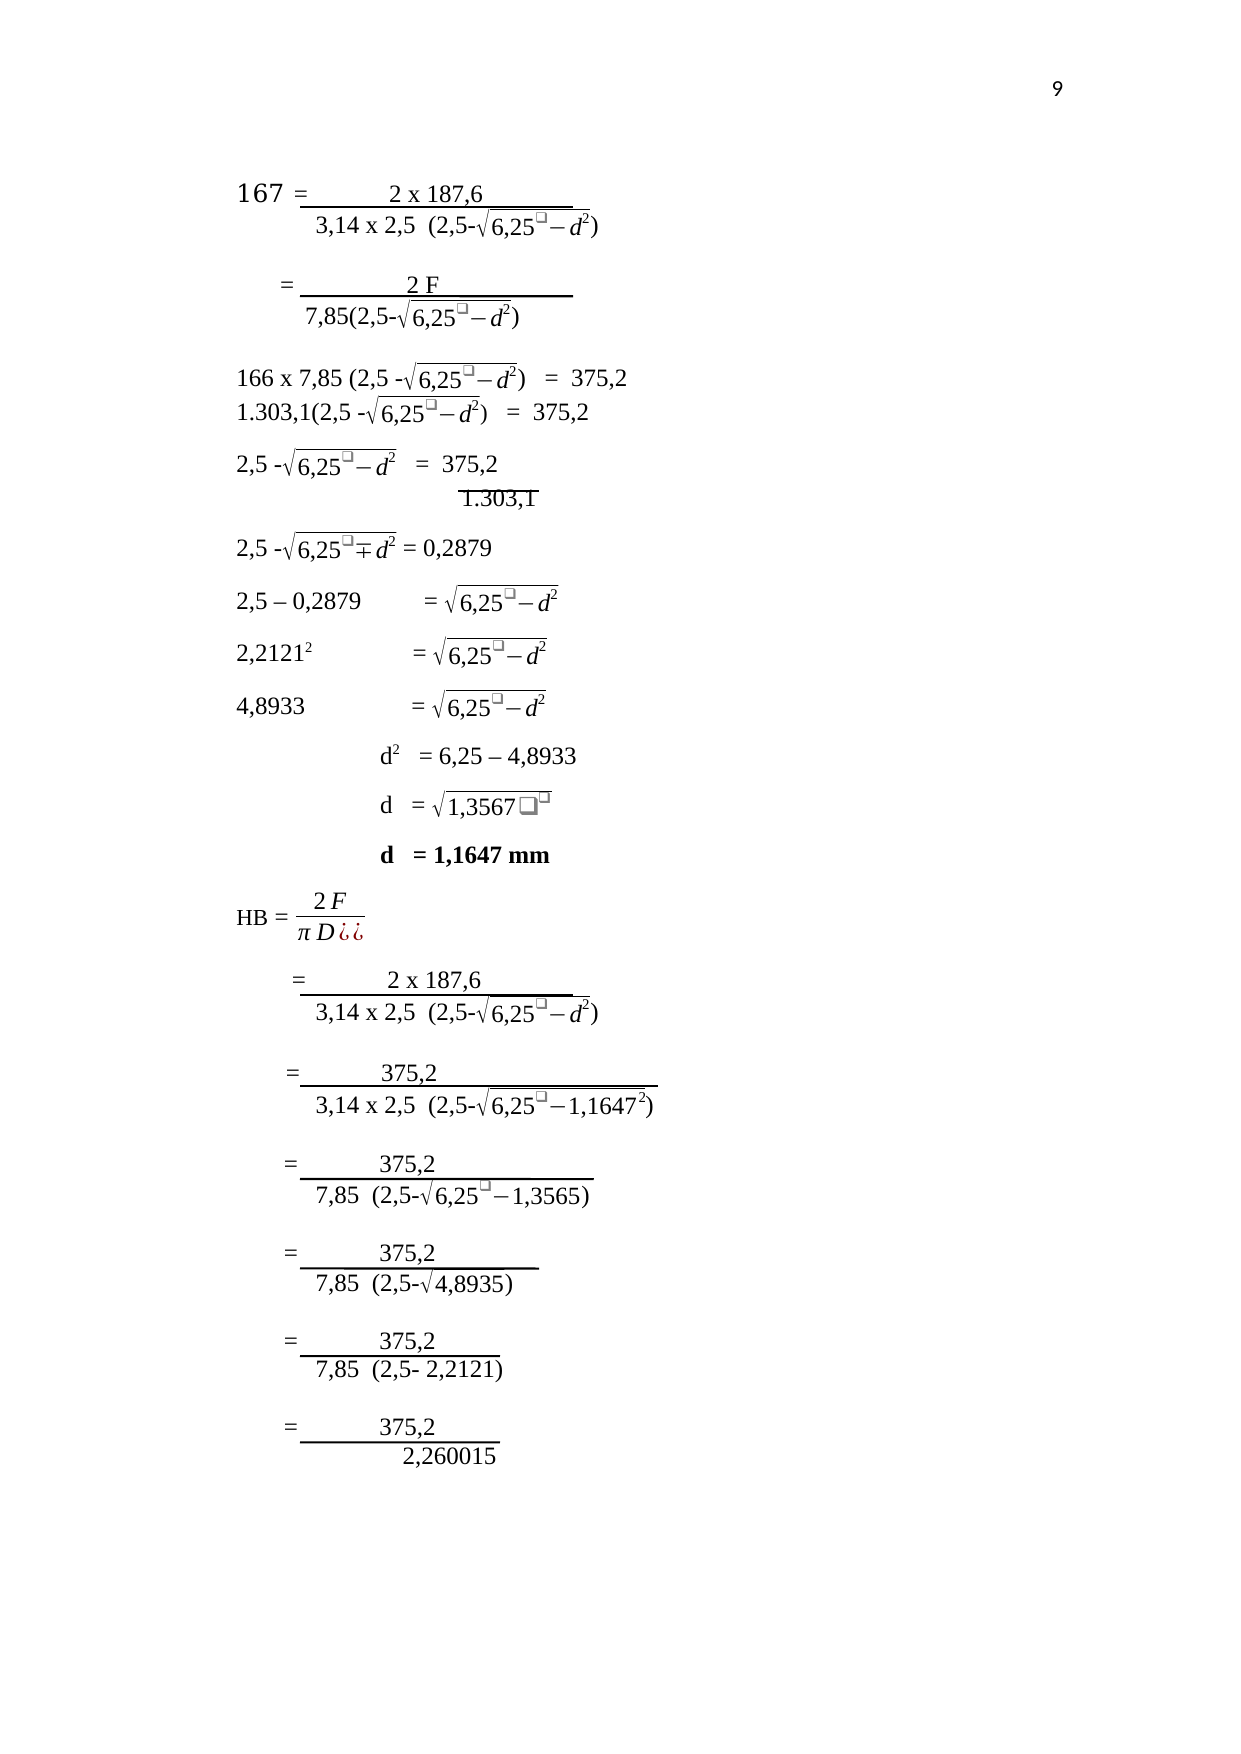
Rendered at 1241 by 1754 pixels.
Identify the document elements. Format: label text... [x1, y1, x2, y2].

text 166 x 7,85 (2,5 -) = 375,2 [236, 361, 691, 394]
text 2,5 – 0,2879 = [236, 583, 1063, 617]
text 7,85 (2,5-) [236, 1267, 691, 1297]
text 2,5 - = 375,2 1.303,1 [236, 447, 1063, 512]
text 3,14 x 2,5 (2,5-) [236, 994, 691, 1028]
text HB = [236, 887, 1063, 946]
text 3,14 x 2,5 (2,5-) [236, 1087, 691, 1120]
text 1.303,1(2,5 -) = 375,2 [236, 394, 1063, 428]
text 4,8933 = [236, 689, 1063, 722]
text 167 = 2 x 187,6 [236, 177, 691, 207]
text 2,21212 = [236, 636, 1063, 670]
text 7,85 (2,5- 2,2121) [236, 1354, 691, 1383]
text 7,85 (2,5-) [236, 1178, 691, 1209]
text = 375,2 [236, 1412, 691, 1441]
text 7,85(2,5-) [236, 298, 691, 332]
text d = [236, 789, 1063, 821]
text 2,260015 [236, 1441, 691, 1469]
text = 2 x 187,6 [236, 965, 691, 994]
text = 375,2 [236, 1238, 691, 1267]
text d = 1,1647 mm [236, 840, 1063, 868]
text = 375,2 [236, 1326, 691, 1354]
text d2 = 6,25 – 4,8933 [236, 741, 1063, 770]
text 2,5 - = 0,2879 [236, 531, 1063, 564]
text = 375,2 [236, 1056, 691, 1087]
text 3,14 x 2,5 (2,5-) [236, 207, 691, 241]
text = 375,2 [236, 1149, 691, 1178]
text = 2 F [236, 270, 691, 298]
